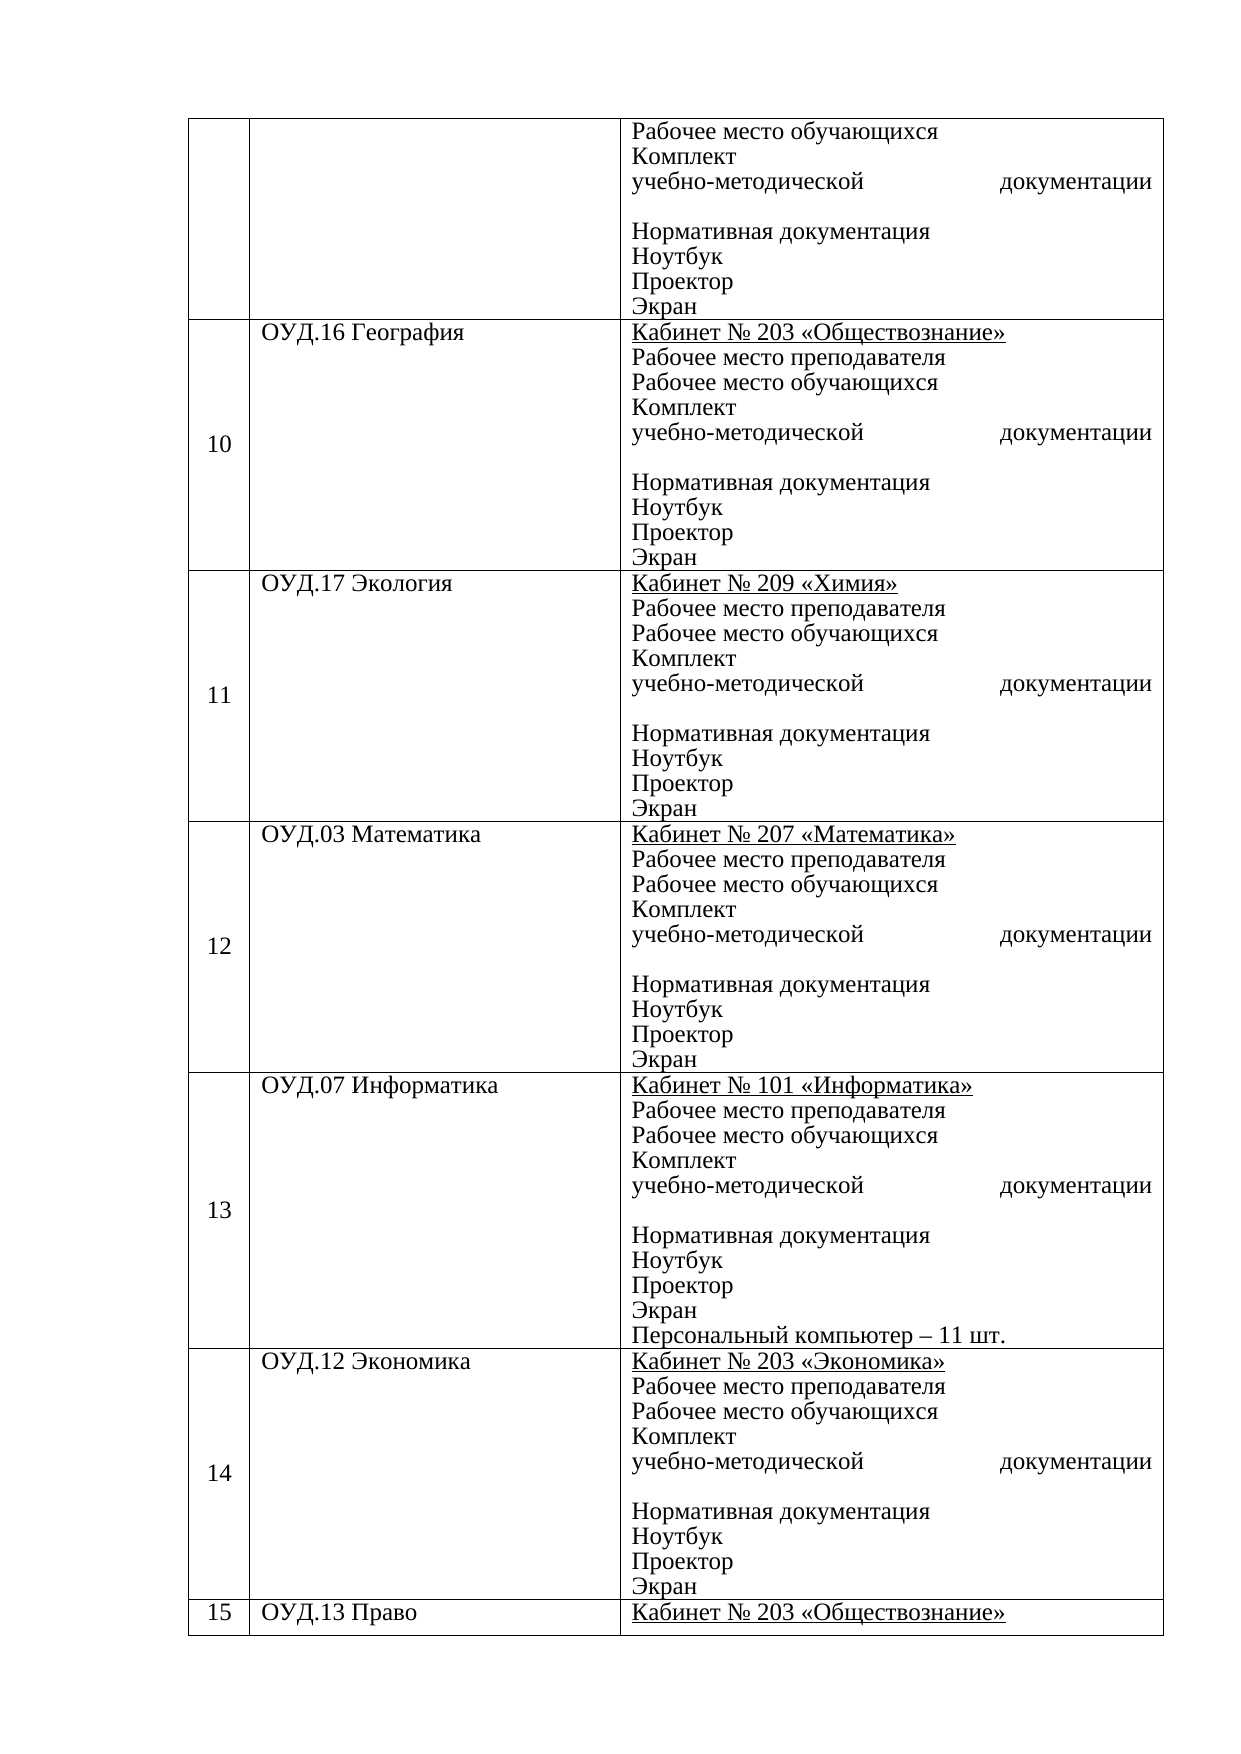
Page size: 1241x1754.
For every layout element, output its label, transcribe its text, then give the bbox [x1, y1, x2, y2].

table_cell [621, 119, 1163, 319]
table_cell ОУД.07 Информатика [250, 1073, 620, 1348]
table_cell Кабинет № 203 «Экономика» Рабочее место преподавателя Рабочее место обучающихся Комплект учебно-методической документации Нормативная документация Ноутбук Проектор Экран [621, 1349, 1163, 1599]
table_cell 9 [189, 119, 249, 319]
table_cell 15 [189, 1600, 249, 1635]
table_cell 13 [189, 1073, 249, 1348]
table_cell 14 [189, 1349, 249, 1599]
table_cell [621, 1600, 1163, 1635]
table_cell 11 [189, 571, 249, 821]
table_cell ОУД.03 Математика [250, 822, 620, 1072]
table_cell ОУД.13 Право [250, 1600, 620, 1635]
table_cell ОУД.12 Экономика [250, 1349, 620, 1599]
table_cell 12 [189, 822, 249, 1072]
table_cell 10 [189, 320, 249, 570]
table_cell ОУД.17 Экология [250, 571, 620, 821]
table_cell ОУД.16 География [250, 320, 620, 570]
table_cell Кабинет № 207 «Математика» Рабочее место преподавателя Рабочее место обучающихся Комплект учебно-методической документации Нормативная документация Ноутбук Проектор Экран [621, 822, 1163, 1072]
table_cell Кабинет № 101 «Информатика» Рабочее место преподавателя Рабочее место обучающихся Комплект учебно-методической документации Нормативная документация Ноутбук Проектор Экран Персональный компьютер – 11 шт. [621, 1073, 1163, 1348]
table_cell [250, 119, 620, 319]
